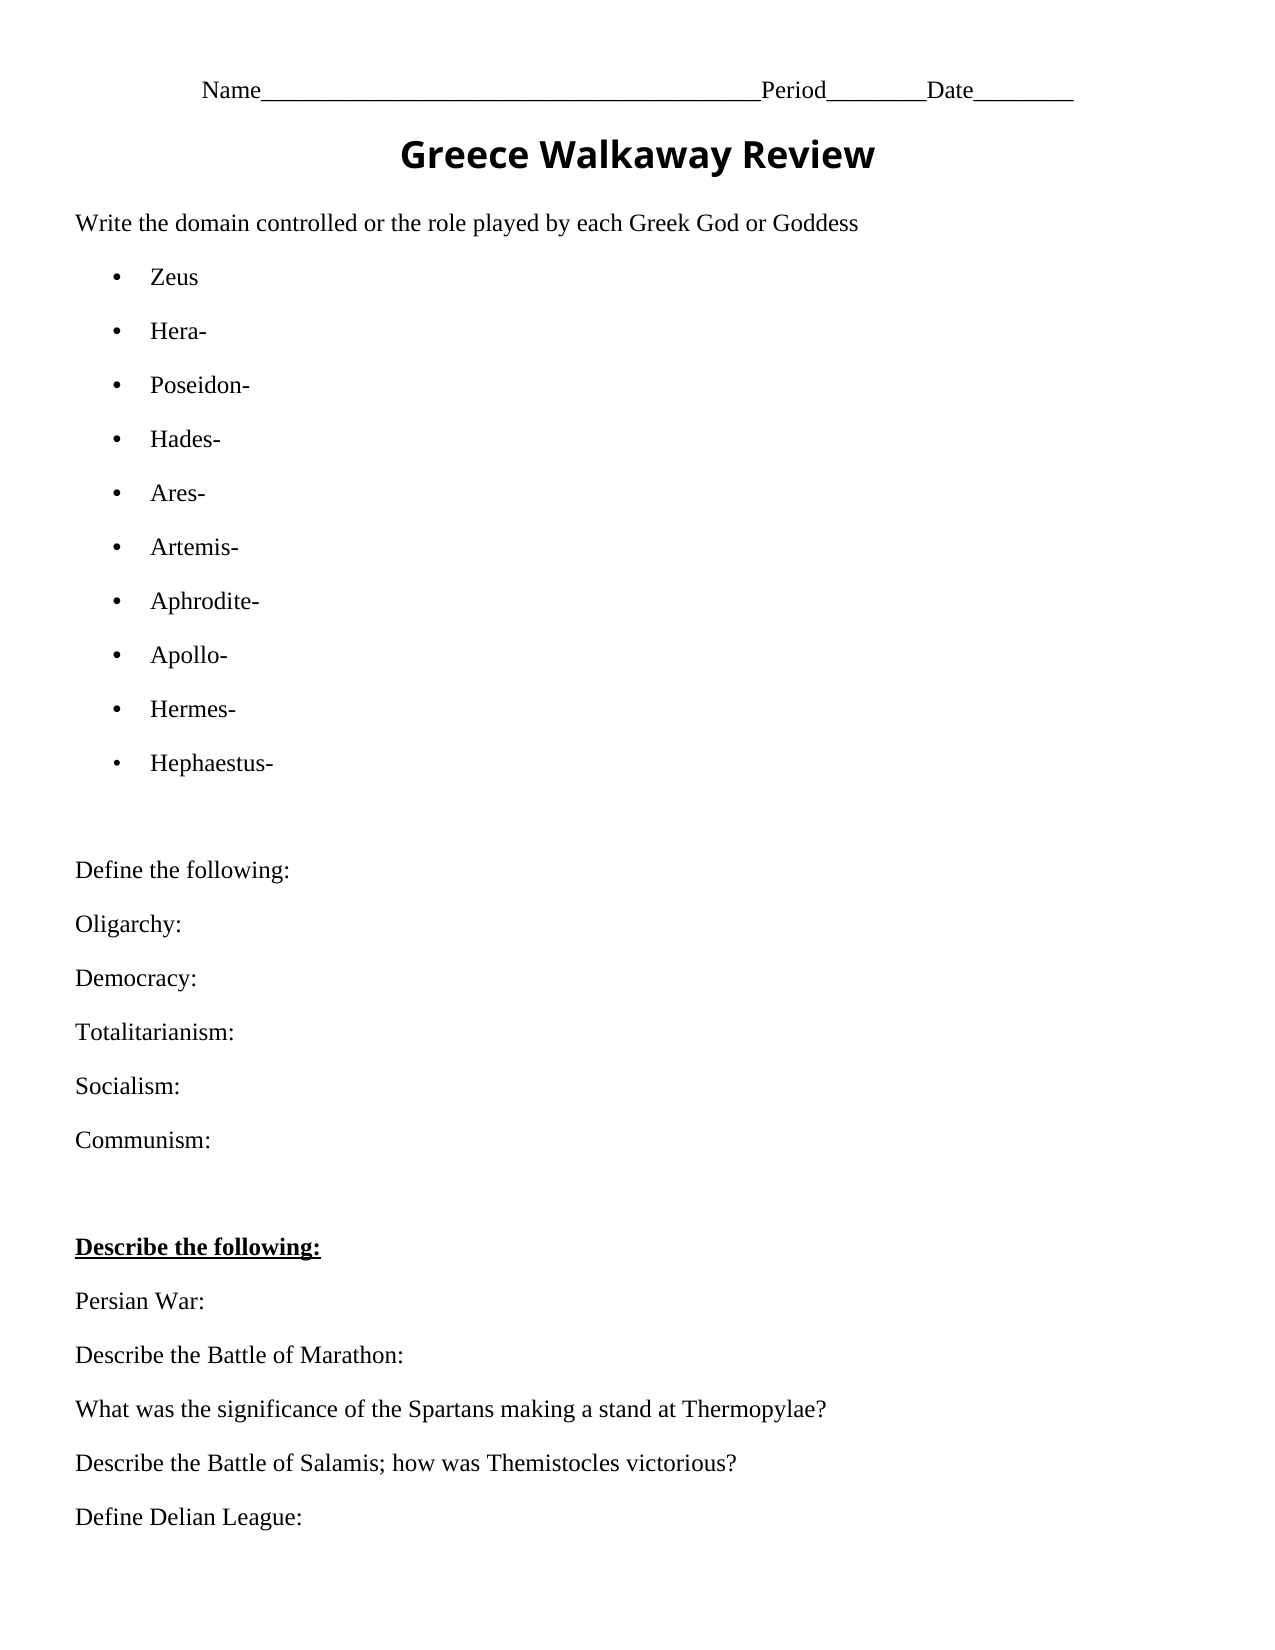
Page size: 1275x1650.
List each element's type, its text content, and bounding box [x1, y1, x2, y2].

text Describe the Battle of Salamis; how was Themistocles victorious? [75, 1448, 1200, 1477]
text Describe the following: [75, 1232, 1200, 1261]
text Name________________________________________Period________Date________ [75, 75, 1200, 104]
text Democracy: [75, 963, 1200, 992]
list Hermes- [112, 694, 1200, 723]
list Artemis- [112, 532, 1200, 561]
text Totalitarianism: [75, 1017, 1200, 1046]
text Socialism: [75, 1071, 1200, 1100]
text Describe the of : [75, 1340, 1200, 1369]
list Aphrodite- [112, 586, 1200, 615]
text Greece Walkaway Review [75, 129, 1200, 180]
list Hades- [112, 424, 1200, 453]
list Zeus [112, 262, 1200, 291]
list Poseidon- [112, 370, 1200, 399]
list Hera- [112, 316, 1200, 345]
text Write the domain controlled or the role played by each Greek God or Goddess [75, 208, 1200, 237]
text Persian War: [75, 1286, 1200, 1315]
text Oligarchy: [75, 909, 1200, 938]
text • Hephaestus- [75, 748, 1200, 777]
text Define the following: [75, 856, 1200, 884]
list Ares- [112, 478, 1200, 507]
list Apollo- [112, 640, 1200, 669]
text Communism: [75, 1125, 1200, 1153]
text Define Delian League: [75, 1502, 1200, 1531]
text What was the significance of the Spartans making a stand at ? [75, 1394, 1200, 1423]
